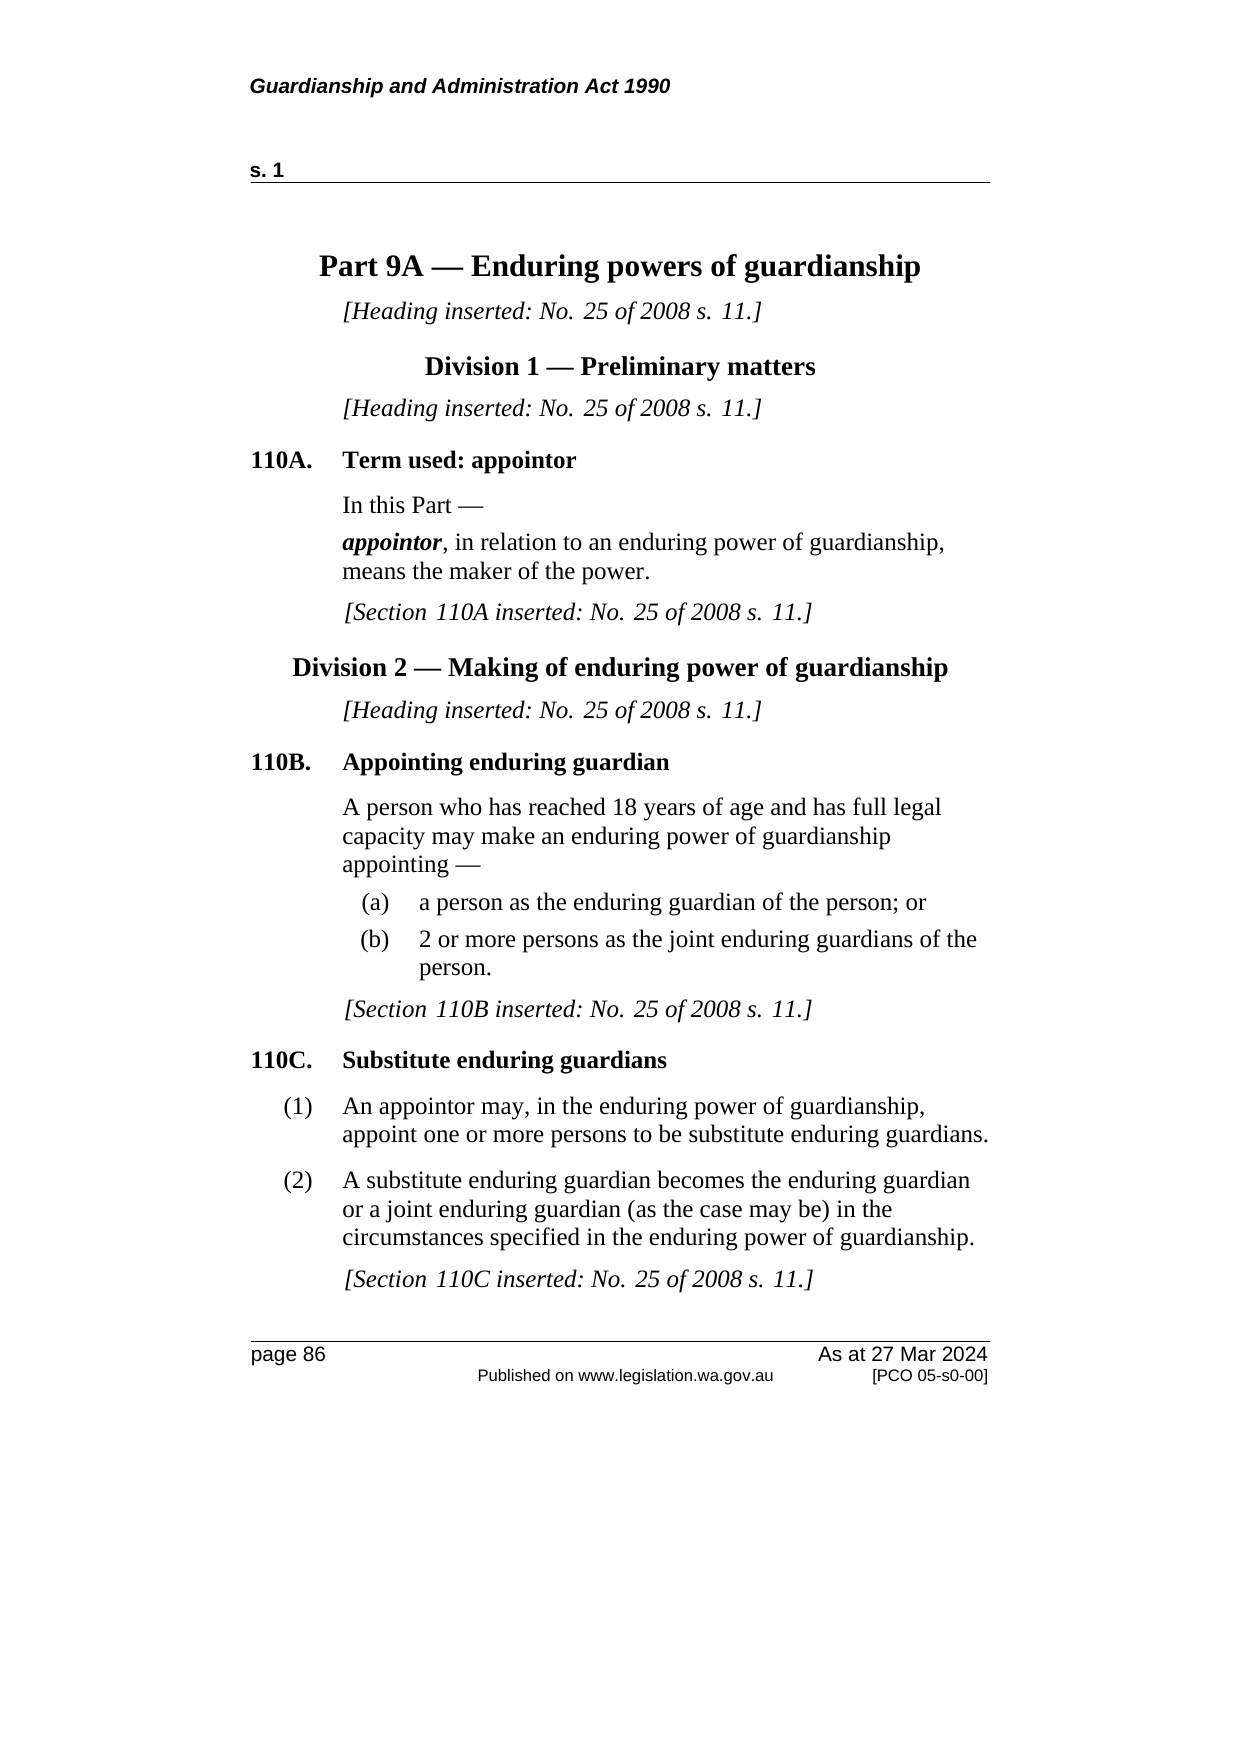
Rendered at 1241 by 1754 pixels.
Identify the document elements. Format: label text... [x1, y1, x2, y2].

subtitle 110A. Term used: appointor [251, 445, 990, 474]
text (b) 2 or more persons as the joint enduring guardians of the person. [251, 924, 990, 981]
subtitle 110B. Appointing enduring guardian [251, 747, 990, 775]
text [Section 110A inserted: No. 25 of 2008 s. 11.] [251, 597, 990, 626]
text In this Part — [251, 490, 990, 519]
text appointor, in relation to an enduring power of guardianship, means the maker of the power. [251, 527, 990, 585]
subtitle Division 2 — Making of enduring power of guardianship [251, 651, 990, 682]
text (2) A substitute enduring guardian becomes the enduring guardian or a joint enduring guardian (as the case may be) in the circumstances specified in the enduring power of guardianship. [251, 1165, 990, 1251]
subtitle Part 9A — Enduring powers of guardianship [251, 247, 990, 283]
subtitle [Heading inserted: No. 25 of 2008 s. 11.] [251, 695, 990, 724]
subtitle [Heading inserted: No. 25 of 2008 s. 11.] [251, 393, 990, 422]
text [Section 110C inserted: No. 25 of 2008 s. 11.] [251, 1264, 990, 1292]
subtitle Division 1 — Preliminary matters [251, 350, 990, 381]
text [Section 110B inserted: No. 25 of 2008 s. 11.] [251, 994, 990, 1022]
subtitle [Heading inserted: No. 25 of 2008 s. 11.] [251, 296, 990, 325]
text (a) a person as the enduring guardian of the person; or [251, 887, 990, 915]
text A person who has reached 18 years of age and has full legal capacity may make an enduring power of guardianship appointing — [251, 792, 990, 878]
text (1) An appointor may, in the enduring power of guardianship, appoint one or more persons to be substitute enduring guardians. [251, 1091, 990, 1148]
subtitle 110C. Substitute enduring guardians [251, 1045, 990, 1074]
